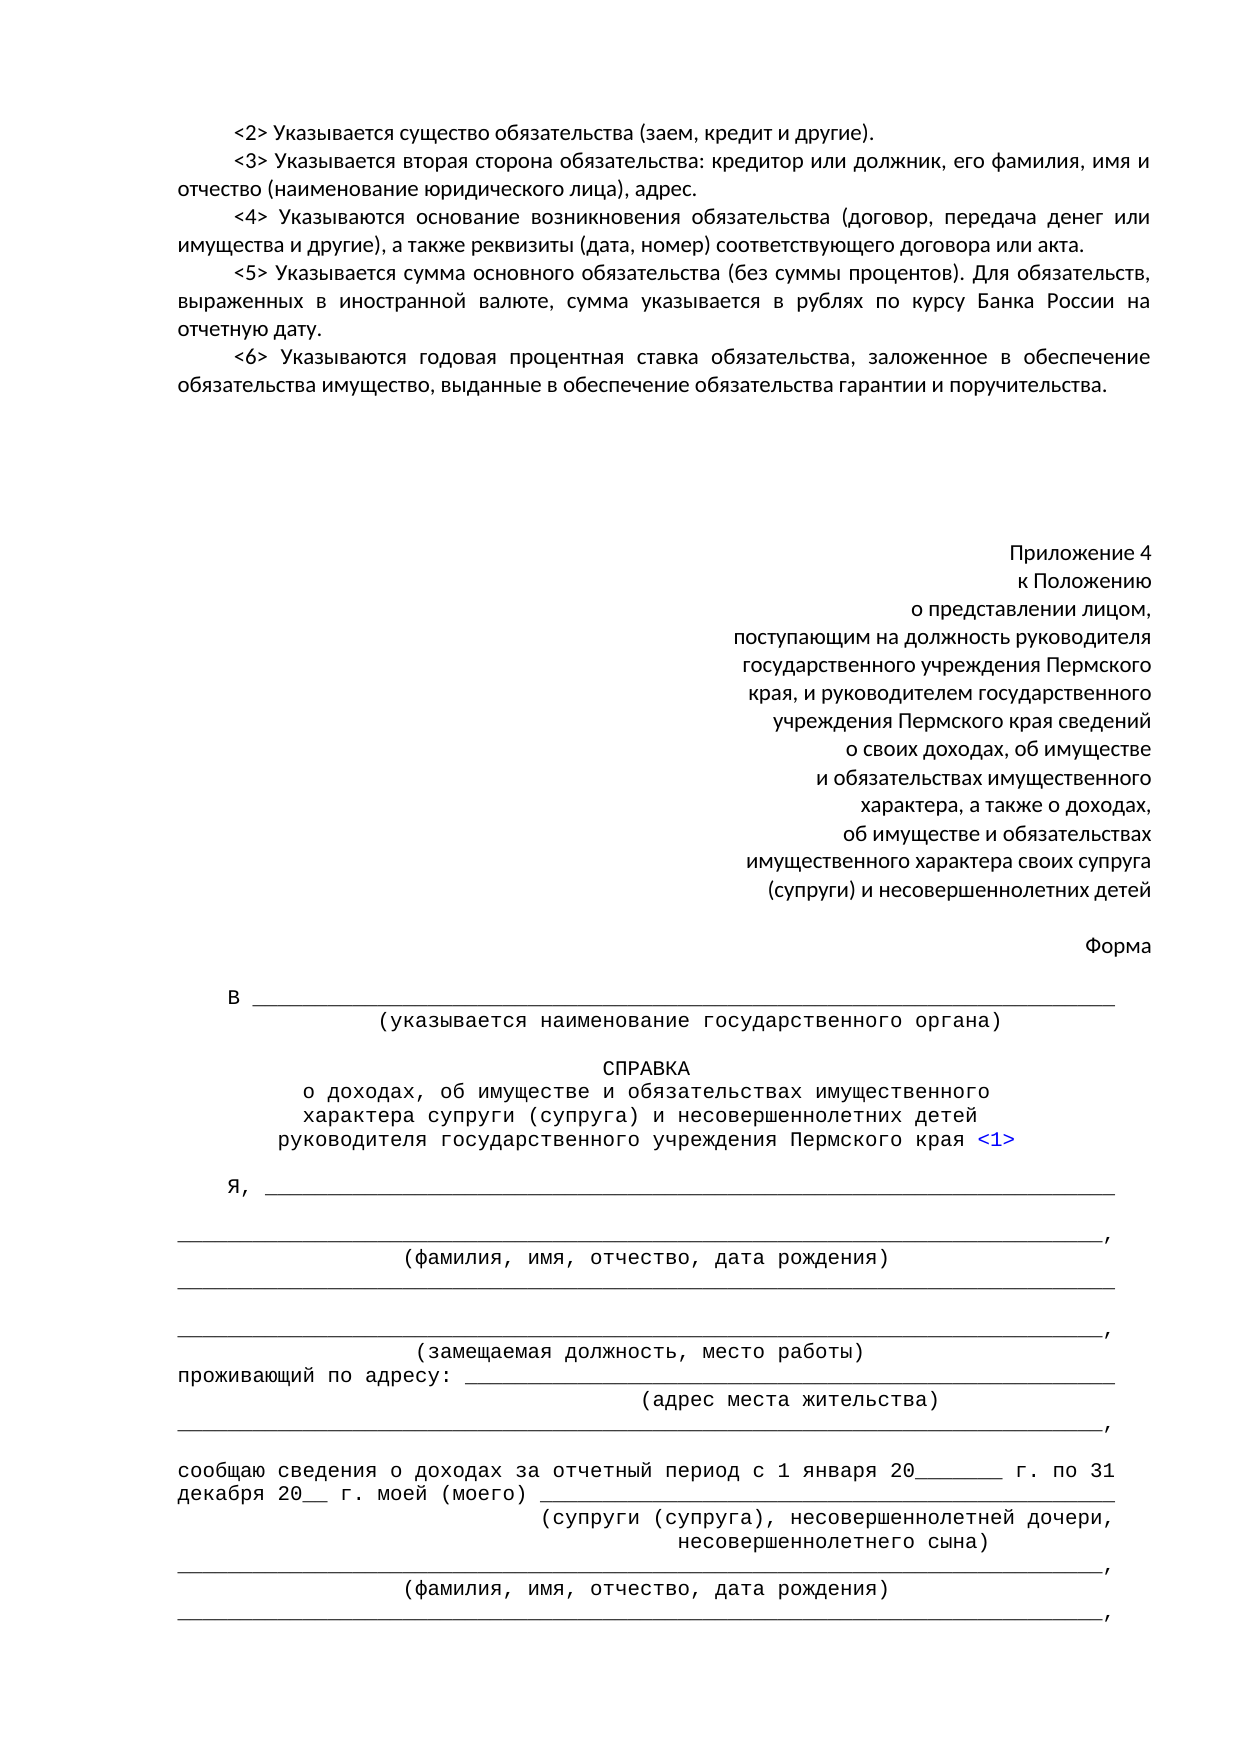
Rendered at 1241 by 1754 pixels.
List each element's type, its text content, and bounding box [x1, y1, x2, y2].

text (фамилия, имя, отчество, дата рождения) [177, 1247, 1152, 1271]
text о своих доходах, об имуществе [177, 734, 1152, 763]
text (супруги) и несовершеннолетних детей [177, 875, 1152, 903]
text (супруги (супруга), несовершеннолетней дочери, [177, 1507, 1152, 1531]
text проживающий по адресу: ____________________________________________________ [177, 1365, 1152, 1389]
text о доходах, об имуществе и обязательствах имущественного [177, 1081, 1152, 1105]
text имущественного характера своих супруга [177, 847, 1152, 875]
text __________________________________________________________________________, [177, 1318, 1152, 1341]
text учреждения Пермского края сведений [177, 707, 1152, 734]
text о представлении лицом, [177, 594, 1152, 622]
text __________________________________________________________________________, [177, 1602, 1152, 1625]
text несовершеннолетнего сына) [177, 1531, 1152, 1554]
text Я, ____________________________________________________________________ [177, 1176, 1152, 1199]
text <2> Указывается существо обязательства (заем, кредит и другие). [177, 118, 1152, 146]
text (указывается наименование государственного органа) [177, 1010, 1152, 1034]
text (замещаемая должность, место работы) [177, 1341, 1152, 1365]
text (фамилия, имя, отчество, дата рождения) [177, 1578, 1152, 1602]
text <4> Указываются основание возникновения обязательства (договор, передача денег или имущества и другие), а также реквизиты (дата, номер) соответствующего договора или акта. [177, 202, 1152, 258]
text (адрес места жительства) [177, 1389, 1152, 1412]
text об имуществе и обязательствах [177, 819, 1152, 847]
text СПРАВКА [177, 1058, 1152, 1081]
text государственного учреждения Пермского [177, 651, 1152, 678]
text края, и руководителем государственного [177, 678, 1152, 707]
text характера, а также о доходах, [177, 791, 1152, 819]
text <3> Указывается вторая сторона обязательства: кредитор или должник, его фамилия, имя и отчество (наименование юридического лица), адрес. [177, 146, 1152, 202]
text Приложение 4 [177, 538, 1152, 566]
text поступающим на должность руководителя [177, 622, 1152, 651]
text к Положению [177, 566, 1152, 594]
text В _____________________________________________________________________ [177, 987, 1152, 1010]
text декабря 20__ г. моей (моего) ______________________________________________ [177, 1483, 1152, 1507]
text __________________________________________________________________________, [177, 1554, 1152, 1578]
text <6> Указываются годовая процентная ставка обязательства, заложенное в обеспечение обязательства имущество, выданные в обеспечение обязательства гарантии и поручительства. [177, 342, 1152, 398]
text ___________________________________________________________________________ [177, 1271, 1152, 1294]
text __________________________________________________________________________, [177, 1412, 1152, 1436]
text __________________________________________________________________________, [177, 1223, 1152, 1247]
text Форма [177, 931, 1152, 959]
text руководителя государственного учреждения Пермского края <1> [177, 1129, 1152, 1152]
text характера супруги (супруга) и несовершеннолетних детей [177, 1105, 1152, 1129]
text сообщаю сведения о доходах за отчетный период с 1 января 20_______ г. по 31 [177, 1460, 1152, 1483]
text и обязательствах имущественного [177, 763, 1152, 791]
text <5> Указывается сумма основного обязательства (без суммы процентов). Для обязательств, выраженных в иностранной валюте, сумма указывается в рублях по курсу Банка России на отчетную дату. [177, 258, 1152, 342]
